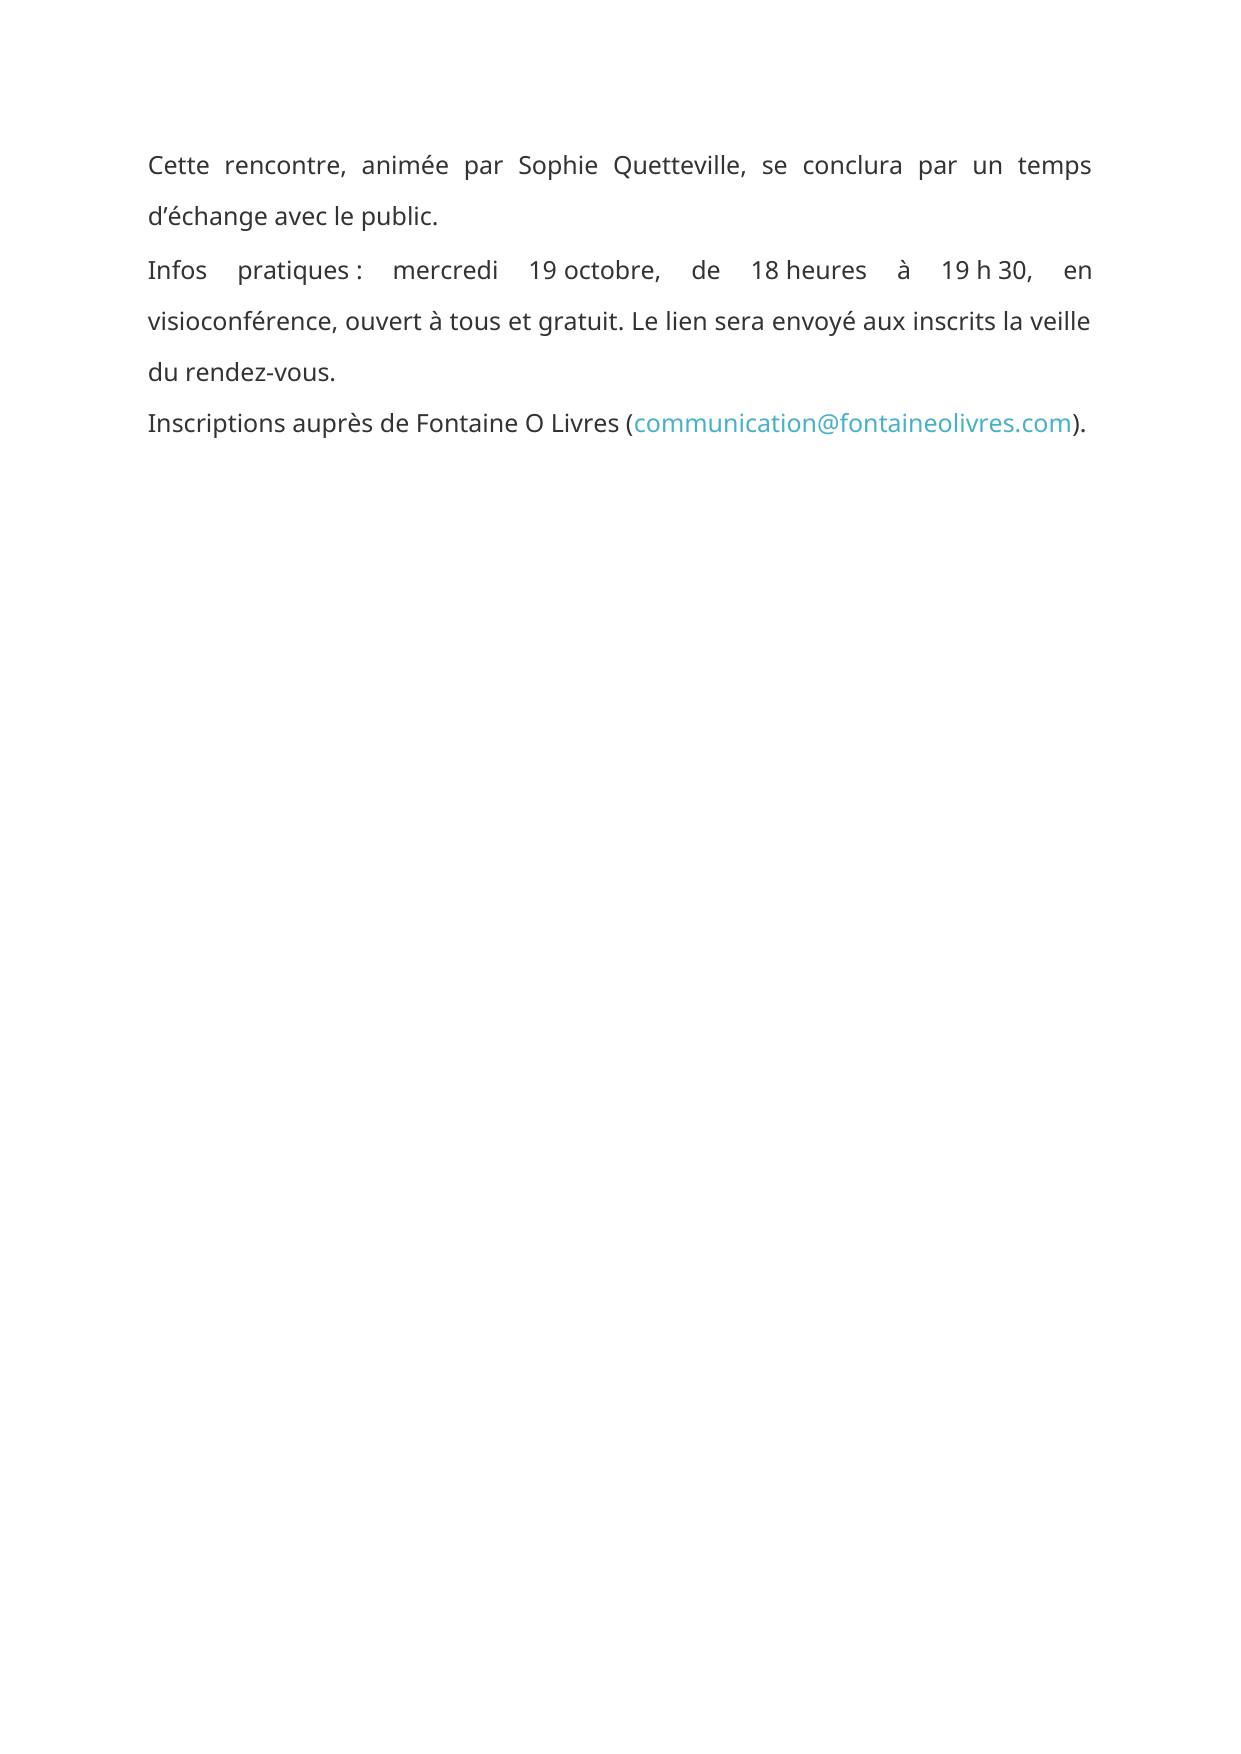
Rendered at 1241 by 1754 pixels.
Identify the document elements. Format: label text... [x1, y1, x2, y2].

text Cette rencontre, animée par Sophie Quetteville, se conclura par un temps d’échange avec le public. [148, 148, 1093, 233]
text Infos pratiques : mercredi 19 octobre, de 18 heures à 19 h 30, en visioconférence, ouvert à tous et gratuit. Le lien sera envoyé aux inscrits la veille du rendez-vous. Inscriptions auprès de Fontaine O Livres (communication@fontaineolivres.com). [148, 253, 1093, 440]
